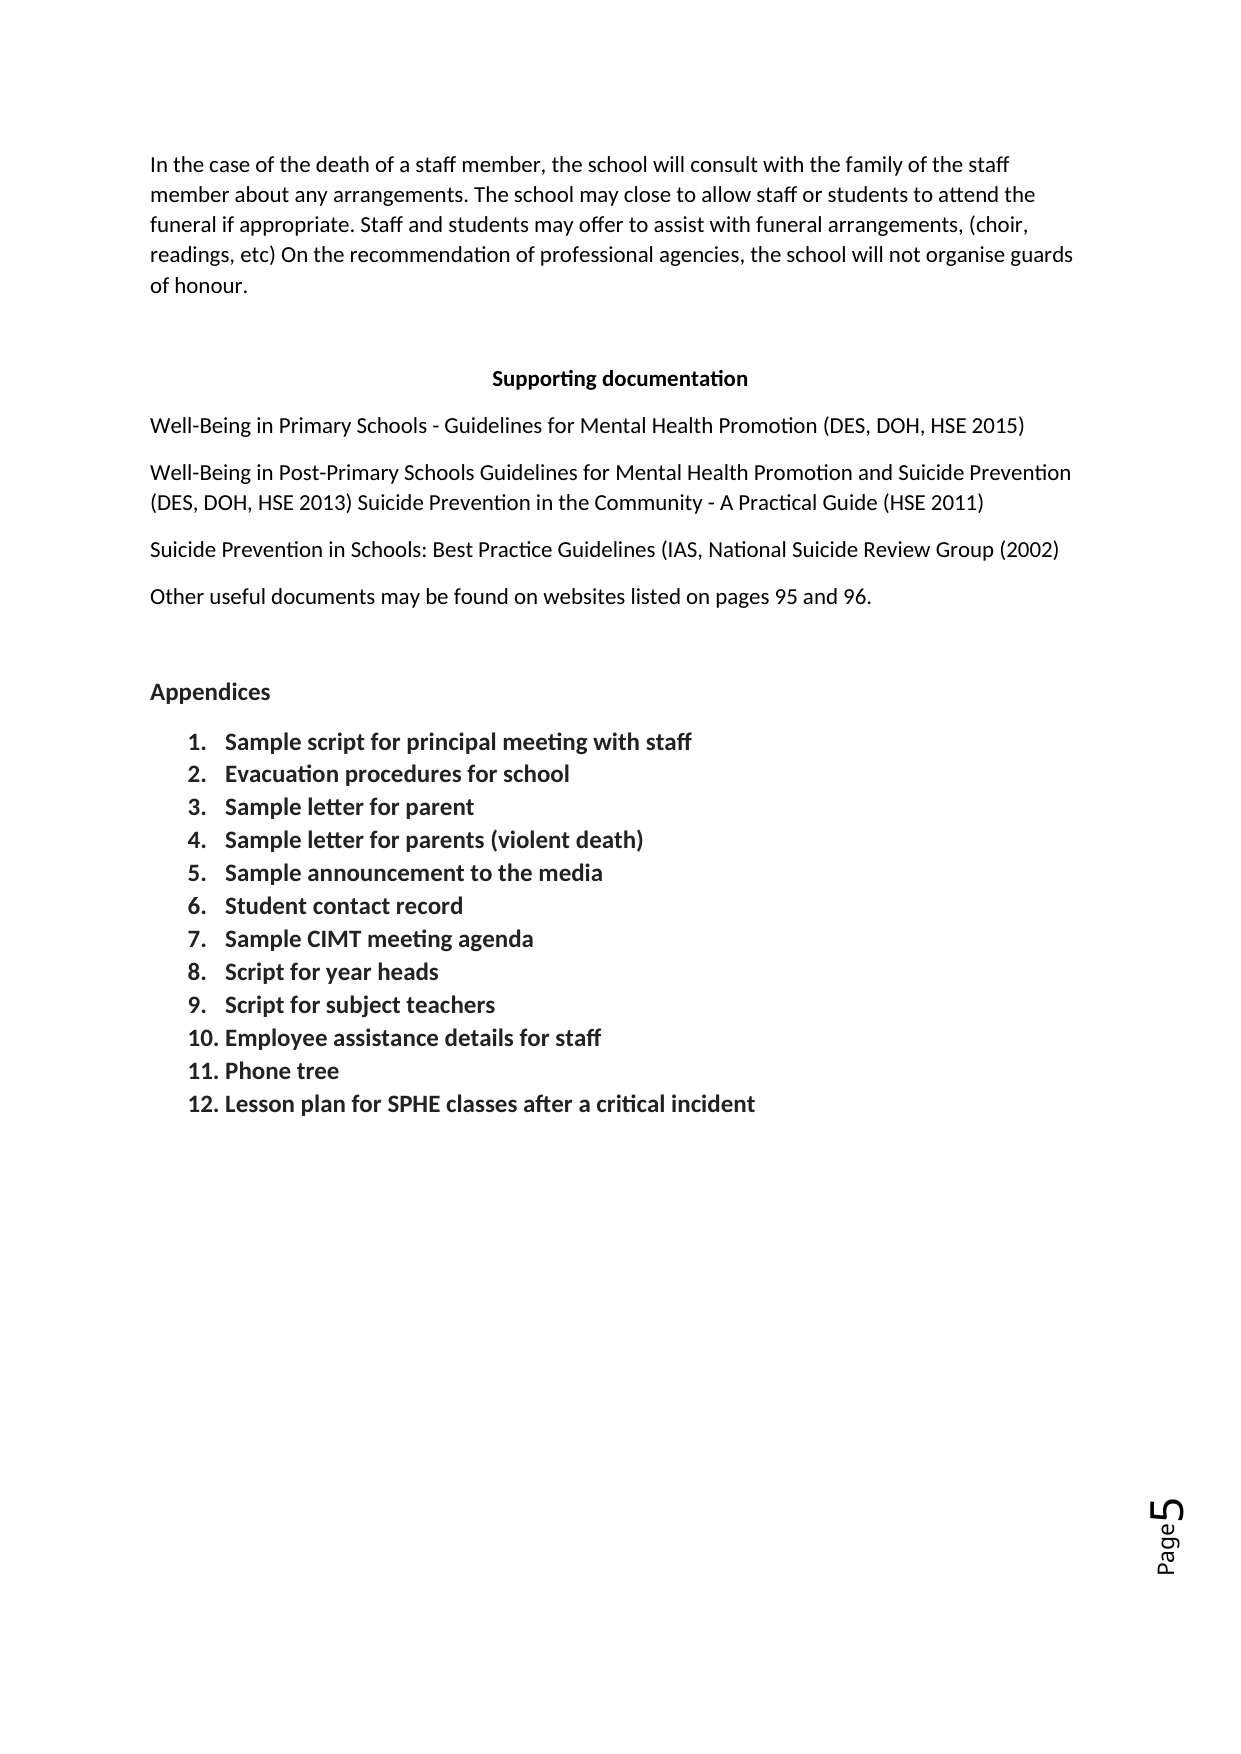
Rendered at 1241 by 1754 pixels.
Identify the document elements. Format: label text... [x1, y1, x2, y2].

list Script for subject teachers [187, 989, 1090, 1019]
text Suicide Prevention in Schools: Best Practice Guidelines (IAS, National Suicide Review Group (2002) [150, 535, 1090, 563]
text In the case of the death of a staff member, the school will consult with the family of the staff member about any arrangements. The school may close to allow staff or students to attend the funeral if appropriate. Staff and students may offer to assist with funeral arrangements, (choir, readings, etc) On the recommendation of professional agencies, the school will not organise guards of honour. [150, 150, 1090, 299]
list Phone tree [187, 1055, 1090, 1085]
list Script for year heads [187, 956, 1090, 987]
text Well-Being in Primary Schools - Guidelines for Mental Health Promotion (DES, DOH, HSE 2015) [150, 411, 1090, 439]
text Well-Being in Post-Primary Schools Guidelines for Mental Health Promotion and Suicide Prevention (DES, DOH, HSE 2013) Suicide Prevention in the Community - A Practical Guide (HSE 2011) [150, 458, 1090, 517]
list Sample letter for parent [187, 791, 1090, 822]
text Appendices [150, 676, 1090, 707]
list Employee assistance details for staff [187, 1022, 1090, 1052]
text Supporting documentation [150, 364, 1090, 393]
list Sample script for principal meeting with staff [187, 726, 1090, 756]
list Sample announcement to the media [187, 857, 1090, 888]
list Lesson plan for SPHE classes after a critical incident [187, 1088, 1090, 1118]
list Student contact record [187, 890, 1090, 921]
list Sample CIMT meeting agenda [187, 923, 1090, 954]
text Other useful documents may be found on websites listed on pages 95 and 96. [150, 582, 1090, 610]
list Evacuation procedures for school [187, 758, 1090, 789]
list Sample letter for parents (violent death) [187, 824, 1090, 855]
